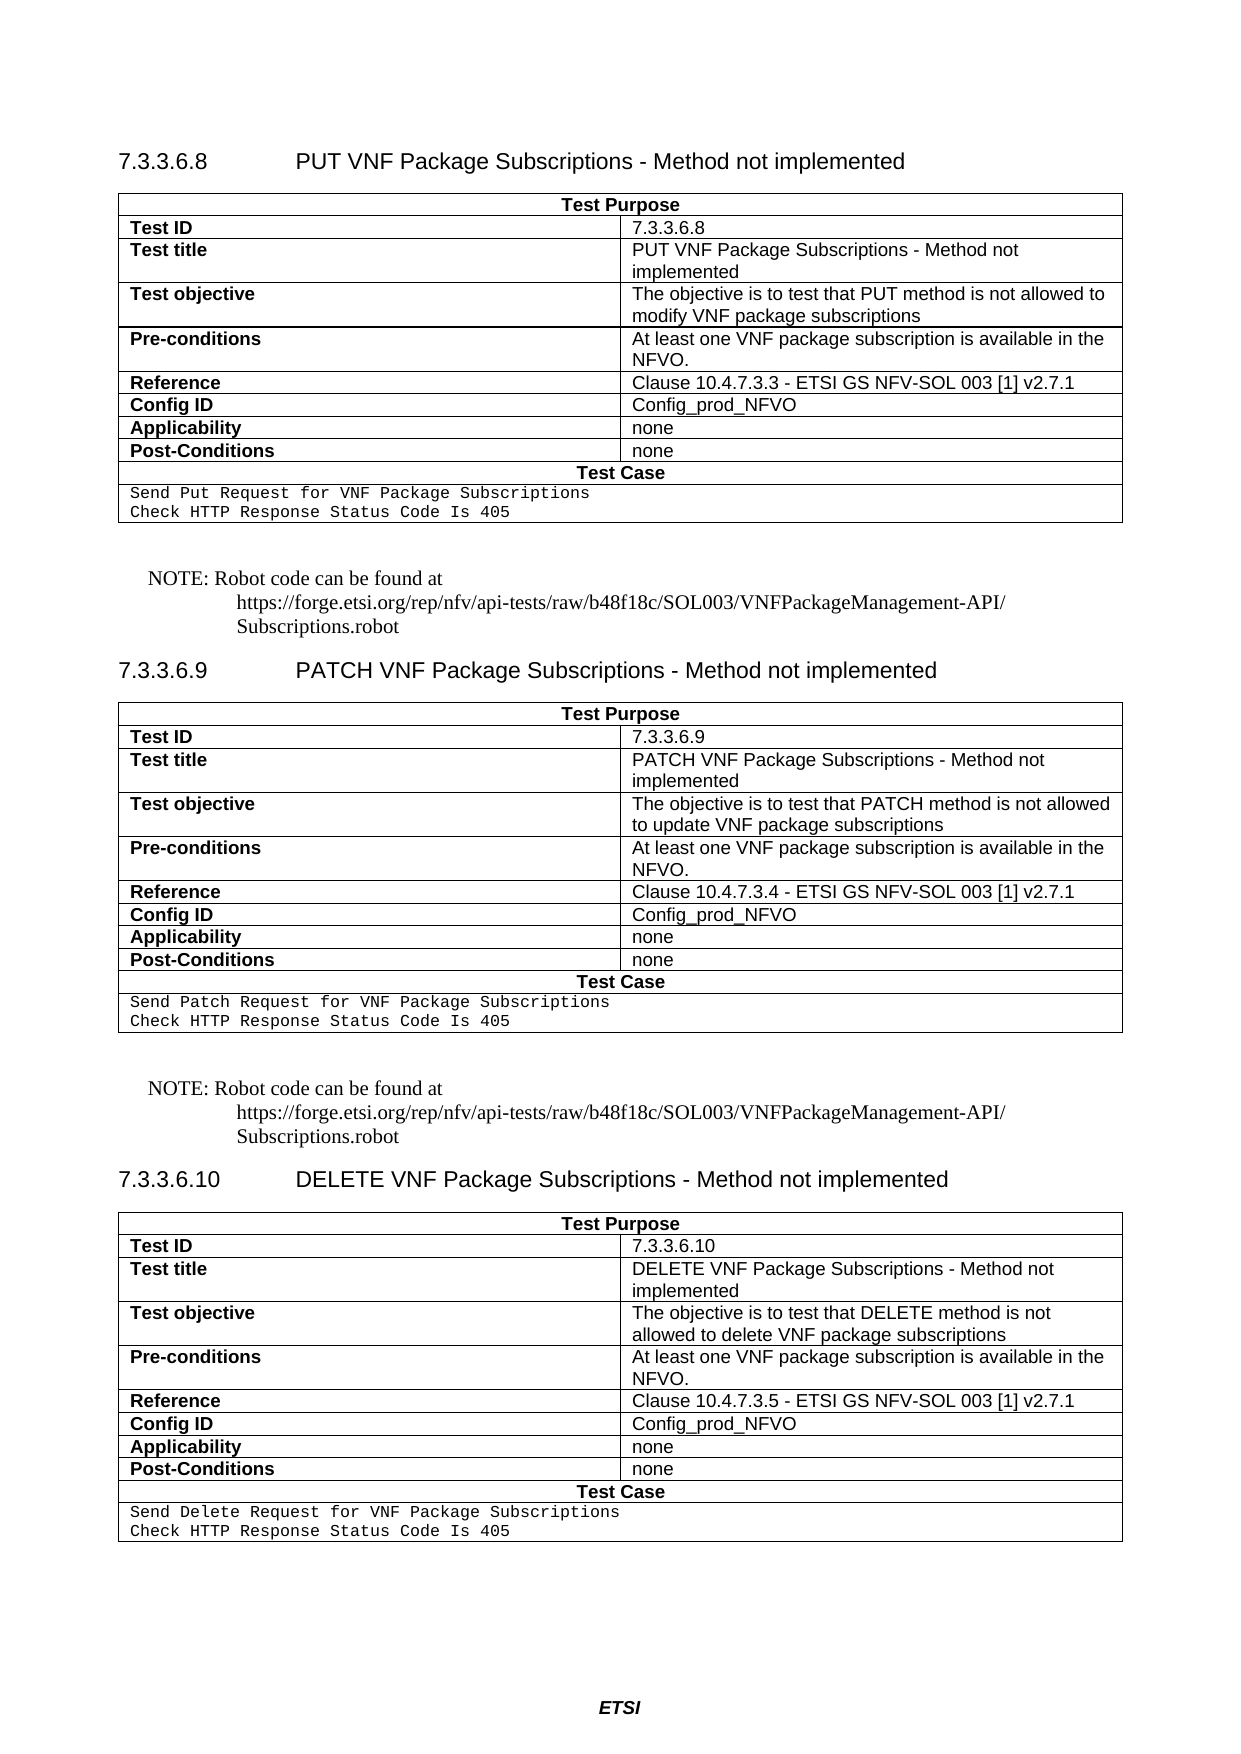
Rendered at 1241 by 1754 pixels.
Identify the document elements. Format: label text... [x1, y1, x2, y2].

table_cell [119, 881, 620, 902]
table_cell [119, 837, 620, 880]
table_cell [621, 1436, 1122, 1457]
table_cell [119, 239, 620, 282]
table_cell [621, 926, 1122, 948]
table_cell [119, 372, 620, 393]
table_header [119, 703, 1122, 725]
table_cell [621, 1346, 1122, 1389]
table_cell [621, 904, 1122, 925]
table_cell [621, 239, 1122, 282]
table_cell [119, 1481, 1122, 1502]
subtitle 7.3.3.6.8 PUT VNF Package Subscriptions - Method not implemented [118, 148, 1122, 174]
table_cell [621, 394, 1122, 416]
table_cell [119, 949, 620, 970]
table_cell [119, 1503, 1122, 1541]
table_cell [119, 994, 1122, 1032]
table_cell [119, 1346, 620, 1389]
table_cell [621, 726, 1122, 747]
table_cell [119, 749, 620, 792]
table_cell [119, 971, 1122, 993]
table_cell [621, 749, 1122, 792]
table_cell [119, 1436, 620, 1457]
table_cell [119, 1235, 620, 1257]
text NOTE: Robot code can be found at https://forge.etsi.org/rep/nfv/api-tests/raw/b48f18c/SOL003/VNFPackageManagement-API/Subscriptions.robot [148, 1076, 1122, 1148]
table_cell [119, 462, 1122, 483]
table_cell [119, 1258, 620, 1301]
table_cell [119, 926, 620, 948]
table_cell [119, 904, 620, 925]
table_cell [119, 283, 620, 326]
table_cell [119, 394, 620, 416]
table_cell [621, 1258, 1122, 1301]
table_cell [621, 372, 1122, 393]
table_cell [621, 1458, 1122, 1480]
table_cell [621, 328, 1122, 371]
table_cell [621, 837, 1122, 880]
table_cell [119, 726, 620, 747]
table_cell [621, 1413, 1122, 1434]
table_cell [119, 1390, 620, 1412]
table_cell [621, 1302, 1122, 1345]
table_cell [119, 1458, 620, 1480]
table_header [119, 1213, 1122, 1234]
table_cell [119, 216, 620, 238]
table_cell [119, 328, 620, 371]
subtitle 7.3.3.6.9 PATCH VNF Package Subscriptions - Method not implemented [118, 657, 1122, 683]
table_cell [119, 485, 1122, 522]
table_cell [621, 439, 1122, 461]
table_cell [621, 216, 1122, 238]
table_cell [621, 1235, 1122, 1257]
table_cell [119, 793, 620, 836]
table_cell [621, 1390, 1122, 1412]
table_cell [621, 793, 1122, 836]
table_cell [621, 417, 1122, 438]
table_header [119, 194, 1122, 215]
subtitle 7.3.3.6.10 DELETE VNF Package Subscriptions - Method not implemented [118, 1166, 1122, 1193]
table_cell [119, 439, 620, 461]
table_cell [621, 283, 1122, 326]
text NOTE: Robot code can be found at https://forge.etsi.org/rep/nfv/api-tests/raw/b48f18c/SOL003/VNFPackageManagement-API/Subscriptions.robot [148, 566, 1122, 638]
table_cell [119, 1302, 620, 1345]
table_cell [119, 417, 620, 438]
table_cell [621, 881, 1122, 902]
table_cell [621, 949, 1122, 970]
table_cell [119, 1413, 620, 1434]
